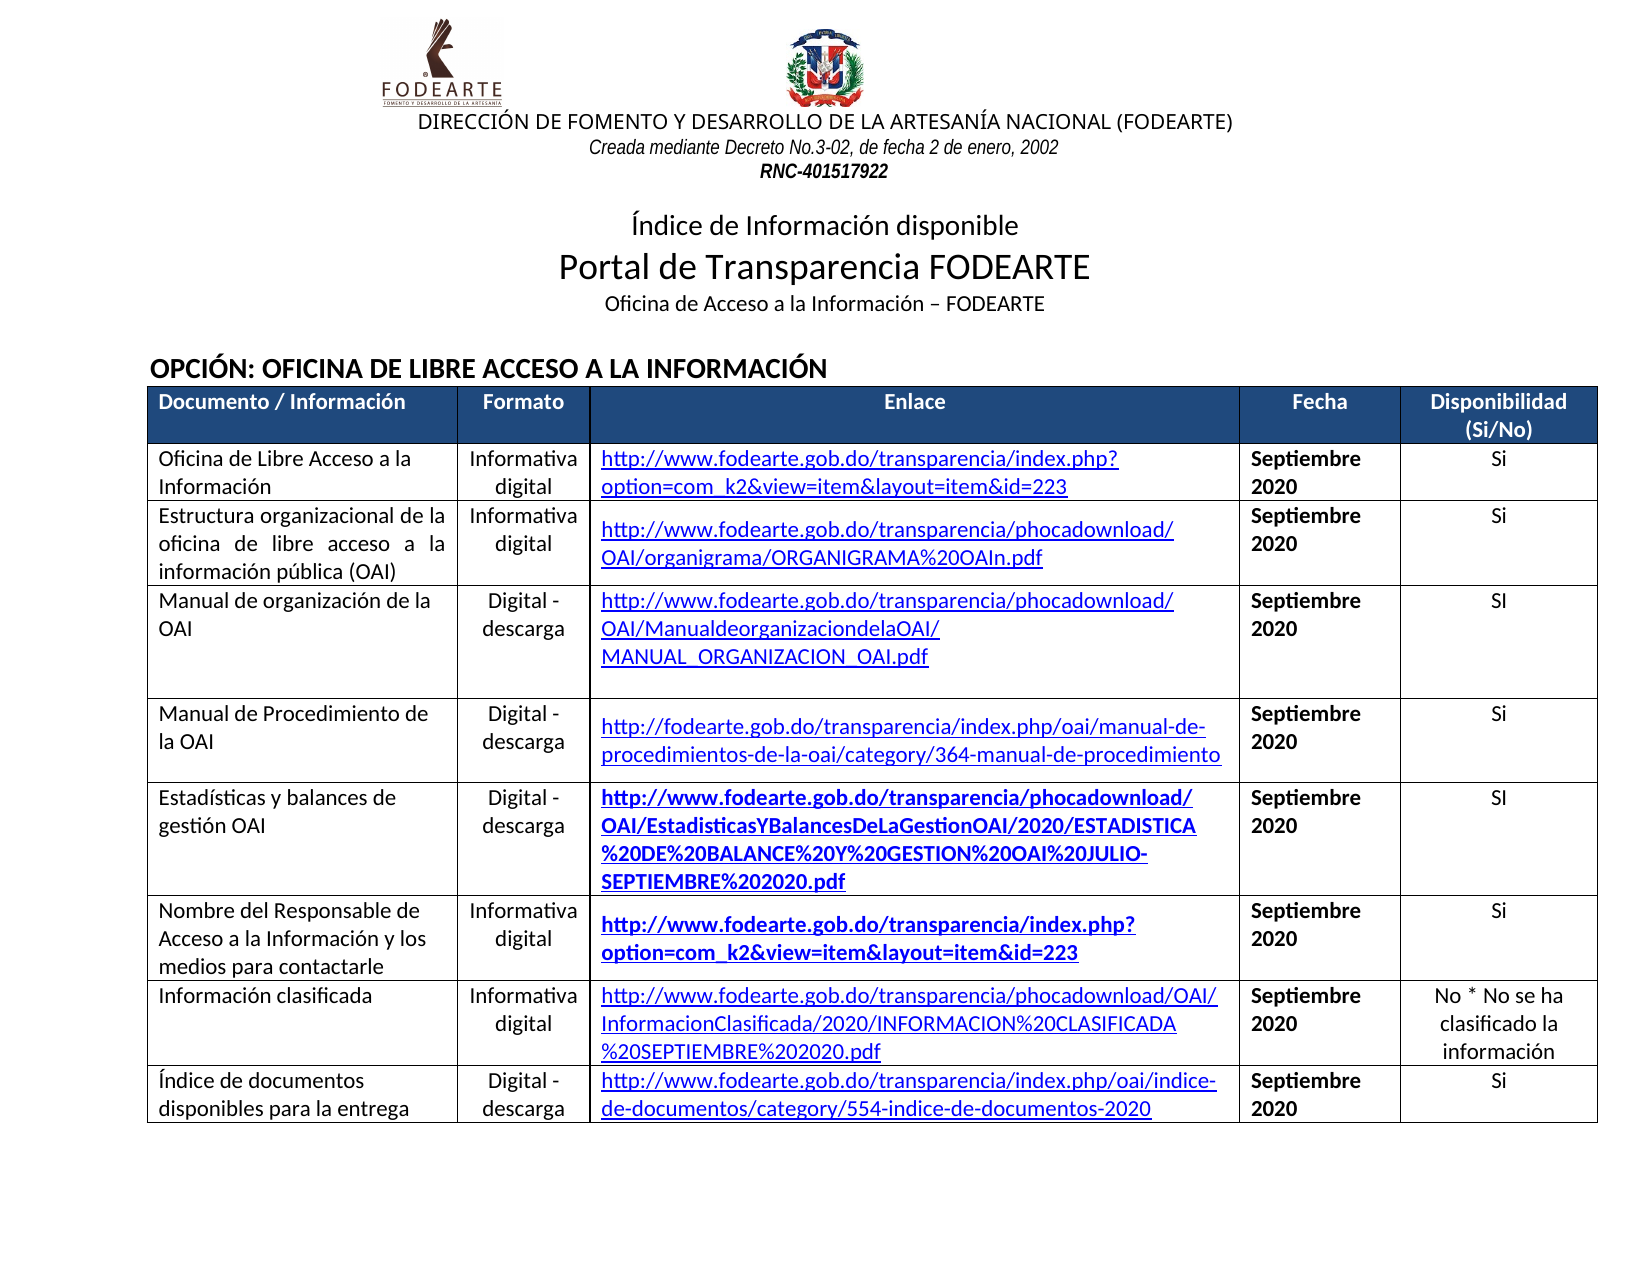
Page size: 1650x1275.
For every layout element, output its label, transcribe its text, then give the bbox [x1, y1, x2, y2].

table_cell Estructura organizacional de la oficina de libre acceso a la información pública (OAI) [148, 501, 457, 585]
table_cell Septiembre 2020 [1240, 981, 1400, 1065]
table_cell http://www.fodearte.gob.do/transparencia/index.php?option=com_k2&view=item&layout=item&id=223 [591, 896, 1239, 980]
table_cell Digital -descarga [458, 586, 589, 698]
table_cell http://www.fodearte.gob.do/transparencia/phocadownload/OAI/EstadisticasYBalancesDeLaGestionOAI/2020/ESTADISTICA%20DE%20BALANCE%20Y%20GESTION%20OAI%20JULIO-SEPTIEMBRE%202020.pdf [591, 783, 1239, 895]
table_cell SI [1401, 783, 1597, 895]
table_cell Digital -descarga [458, 783, 589, 895]
table_cell Oficina de Libre Acceso a la Información [148, 444, 457, 500]
table_cell Septiembre 2020 [1240, 783, 1400, 895]
table_cell Si [1401, 501, 1597, 585]
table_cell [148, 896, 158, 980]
table_cell http://www.fodearte.gob.do/transparencia/index.php?option=com_k2&view=item&layout=item&id=223 [591, 444, 1239, 500]
table_cell Información clasificada [148, 981, 457, 1065]
table_cell Si [1401, 1066, 1597, 1122]
table_cell Informativa digital [458, 981, 589, 1065]
table_cell Estadísticas y balances de gestión OAI [148, 783, 457, 895]
picture [380, 17, 504, 108]
table_header Disponibilidad (Si/No) [1401, 387, 1597, 443]
table_cell http://www.fodearte.gob.do/transparencia/phocadownload/OAI/ManualdeorganizaciondelaOAI/MANUAL_ORGANIZACION_OAI.pdf [591, 586, 1239, 698]
table_cell Si [1401, 444, 1597, 500]
table_cell http://fodearte.gob.do/transparencia/index.php/oai/manual-de-procedimientos-de-la-oai/category/364-manual-de-procedimiento [591, 699, 1239, 782]
table_cell Digital -descarga [458, 699, 589, 782]
table_cell Manual de Procedimiento de la OAI [148, 699, 457, 782]
table_cell Septiembre 2020 [1240, 896, 1400, 980]
table_cell http://www.fodearte.gob.do/transparencia/index.php/oai/indice-de-documentos/category/554-indice-de-documentos-2020 [591, 1066, 1239, 1122]
table_cell SI [1401, 586, 1597, 698]
picture [786, 29, 864, 107]
table_cell Nombre del Responsable de Acceso a la Información y los medios para contactarle [384, 896, 457, 980]
table_cell Digital -descarga [458, 1066, 589, 1122]
table_cell Informativa digital [458, 501, 589, 585]
table_header Documento / Información [148, 387, 457, 443]
table_cell Septiembre 2020 [1240, 699, 1400, 782]
table_cell http://www.fodearte.gob.do/transparencia/phocadownload/OAI/InformacionClasificada/2020/INFORMACION%20CLASIFICADA%20SEPTIEMBRE%202020.pdf [591, 981, 1239, 1065]
table_cell No * No se ha clasificado la información [1401, 981, 1597, 1065]
table_cell Si [1401, 699, 1597, 782]
table_cell Septiembre 2020 [1240, 1066, 1400, 1122]
table_header Formato [458, 387, 589, 443]
table_cell Informativa digital [458, 444, 589, 500]
table_cell Septiembre 2020 [1240, 501, 1400, 585]
table_header Enlace [591, 387, 1239, 443]
table_cell Septiembre 2020 [1240, 444, 1400, 500]
table_cell Septiembre 2020 [1240, 586, 1400, 698]
table_cell Índice de documentos disponibles para la entrega [148, 1066, 457, 1122]
table_cell Informativa digital [458, 896, 589, 980]
table_header Fecha [1240, 387, 1400, 443]
table_cell http://www.fodearte.gob.do/transparencia/phocadownload/OAI/organigrama/ORGANIGRAMA%20OAIn.pdf [591, 501, 1239, 585]
table_cell Manual de organización de la OAI [148, 586, 457, 698]
text OPCIÓN: OFICINA DE LIBRE ACCESO A LA INFORMACIÓN [150, 350, 1500, 386]
table_cell Si [1401, 896, 1597, 980]
